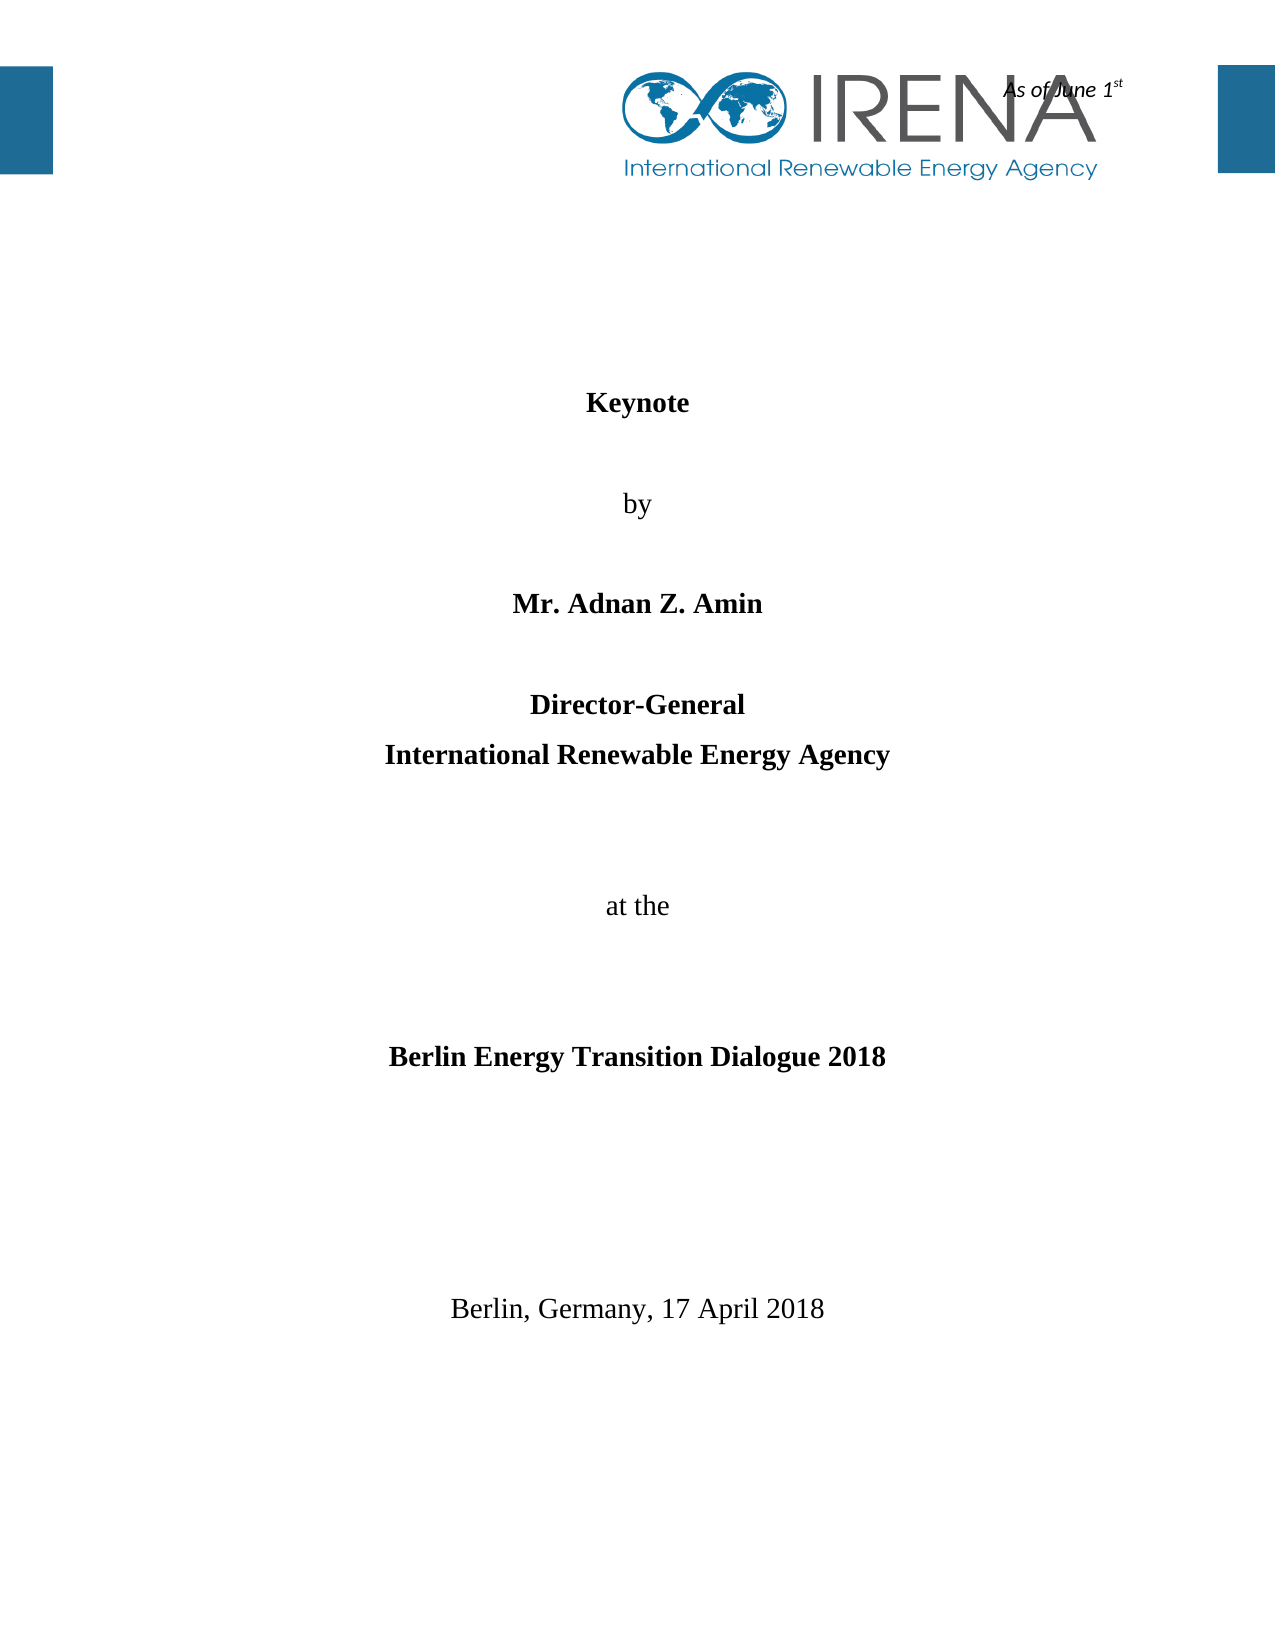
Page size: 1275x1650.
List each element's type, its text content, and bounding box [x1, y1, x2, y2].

text Berlin Energy Transition Dialogue 2018 [150, 1039, 1125, 1073]
text Keynote [150, 385, 1125, 419]
text Director-General [150, 687, 1125, 721]
text Mr. Adnan Z. Amin [150, 587, 1125, 620]
text International Renewable Energy Agency [150, 737, 1125, 771]
text at the [150, 888, 1125, 922]
text by [150, 486, 1125, 519]
text Berlin, Germany, 17 April 2018 [150, 1291, 1125, 1324]
picture [596, 55, 1141, 185]
